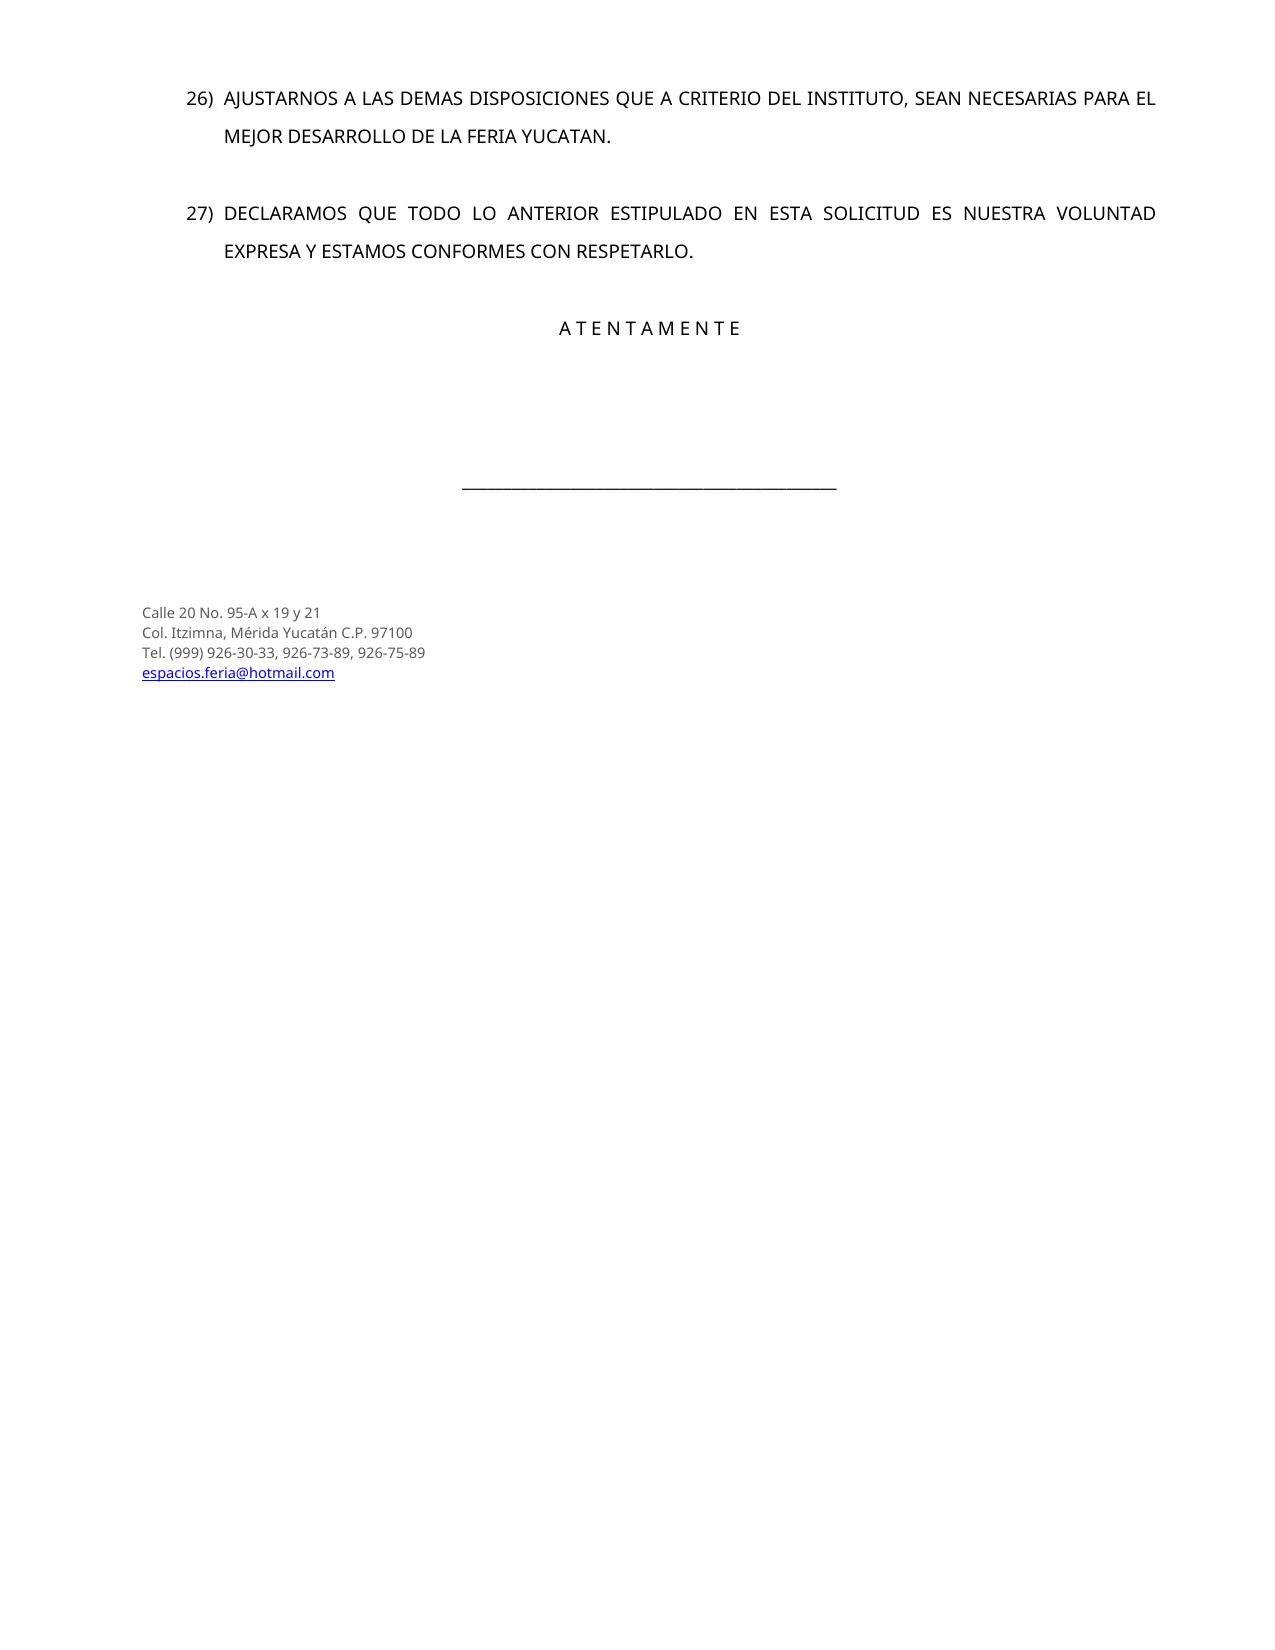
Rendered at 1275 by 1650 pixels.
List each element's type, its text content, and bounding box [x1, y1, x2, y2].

text Calle 20 No. 95-A x 19 y 21 [142, 603, 1157, 623]
text espacios.feria@hotmail.com [142, 663, 1157, 682]
list DECLARAMOS QUE TODO LO ANTERIOR ESTIPULADO EN ESTA SOLICITUD ES NUESTRA VOLUNTAD EXPRESA Y ESTAMOS CONFORMES CON RESPETARLO. [186, 200, 1157, 264]
text Tel. (999) 926-30-33, 926-73-89, 926-75-89 [142, 643, 1157, 663]
text Col. Itzimna, Mérida Yucatán C.P. 97100 [142, 623, 1157, 643]
text _____________________________________________ [142, 468, 1157, 493]
text A T E N T A M E N T E [142, 315, 1157, 340]
list AJUSTARNOS A LAS DEMAS DISPOSICIONES QUE A CRITERIO DEL INSTITUTO, SEAN NECESARIAS PARA EL MEJOR DESARROLLO DE LA FERIA YUCATAN. [186, 86, 1157, 149]
